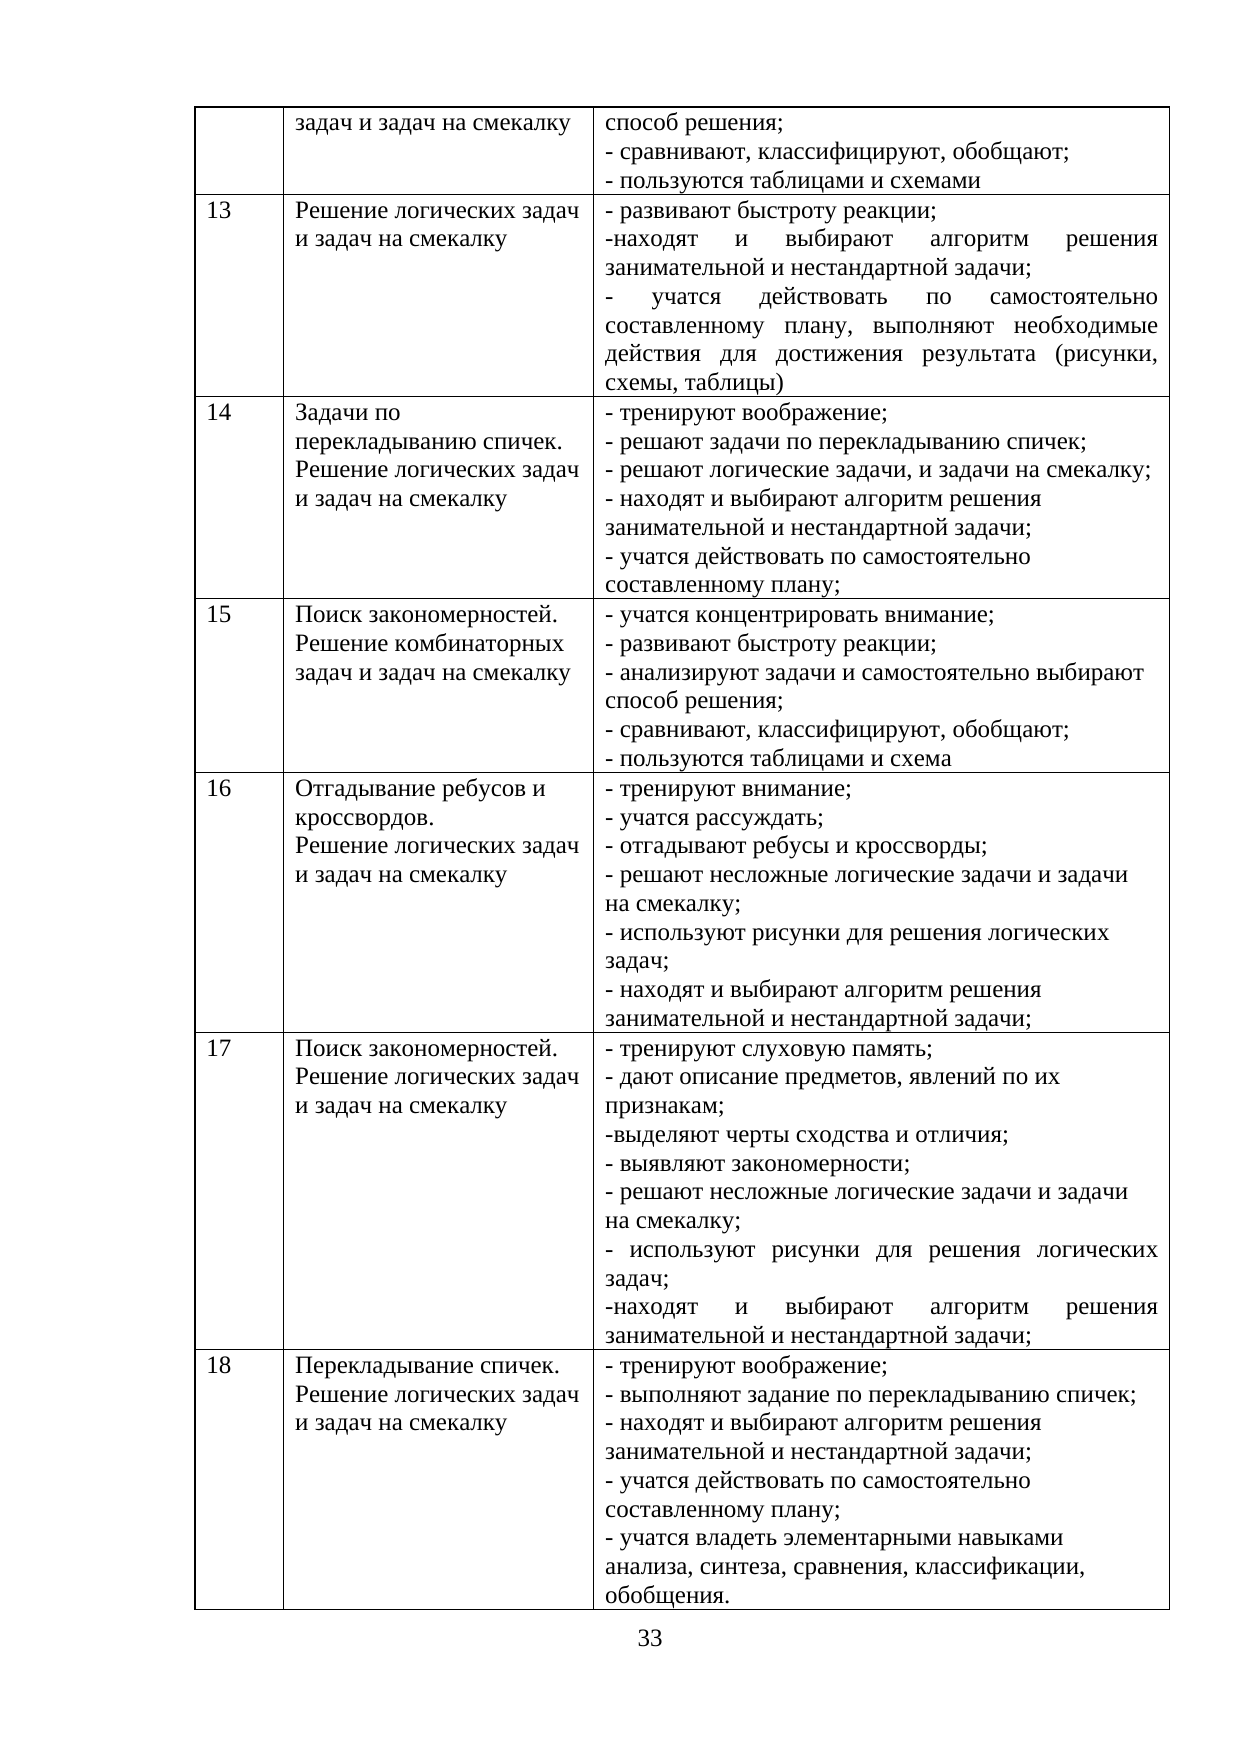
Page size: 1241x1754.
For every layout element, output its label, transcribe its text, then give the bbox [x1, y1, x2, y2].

table_cell 13 [196, 195, 283, 396]
table_cell 17 [196, 1033, 283, 1349]
table_cell - учатся концентрировать внимание; - развивают быстроту реакции; - анализируют задачи и самостоятельно выбирают способ решения; - сравнивают, классифицируют, обобщают; - пользуются таблицами и схема [594, 599, 1169, 772]
table_cell - тренируют внимание; - учатся рассуждать; - отгадывают ребусы и кроссворды; - решают несложные логические задачи и задачи на смекалку; - используют рисунки для решения логических задач; - находят и выбирают алгоритм решения занимательной и нестандартной задачи; [594, 773, 1169, 1032]
table_cell Поиск закономерностей. Решение комбинаторных задач и задач на смекалку [284, 599, 593, 772]
table_cell 14 [196, 397, 283, 598]
table_cell Поиск закономерностей. Решение логических задач и задач на смекалку [284, 1033, 593, 1349]
table_cell Отгадывание ребусов и кроссвордов. Решение логических задач и задач на смекалку [284, 773, 593, 1032]
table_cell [284, 108, 593, 194]
table_cell Решение логических задач и задач на смекалку [284, 195, 593, 396]
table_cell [594, 108, 1169, 194]
table_cell 12 [196, 108, 283, 194]
table_cell 16 [196, 773, 283, 1032]
table_cell Перекладывание спичек. Решение логических задач и задач на смекалку [284, 1350, 593, 1609]
table_cell 15 [196, 599, 283, 772]
table_cell - тренируют воображение; - выполняют задание по перекладыванию спичек; - находят и выбирают алгоритм решения занимательной и нестандартной задачи; - учатся действовать по самостоятельно составленному плану; - учатся владеть элементарными навыками анализа, синтеза, сравнения, классификации, обобщения. [594, 1350, 1169, 1609]
table_cell Задачи по перекладыванию спичек. Решение логических задач и задач на смекалку [284, 397, 593, 598]
table_cell - развивают быстроту реакции; -находят и выбирают алгоритм решения занимательной и нестандартной задачи; - учатся действовать по самостоятельно составленному плану, выполняют необходимые действия для достижения результата (рисунки, схемы, таблицы) [594, 195, 1169, 396]
table_cell 18 [196, 1350, 283, 1609]
